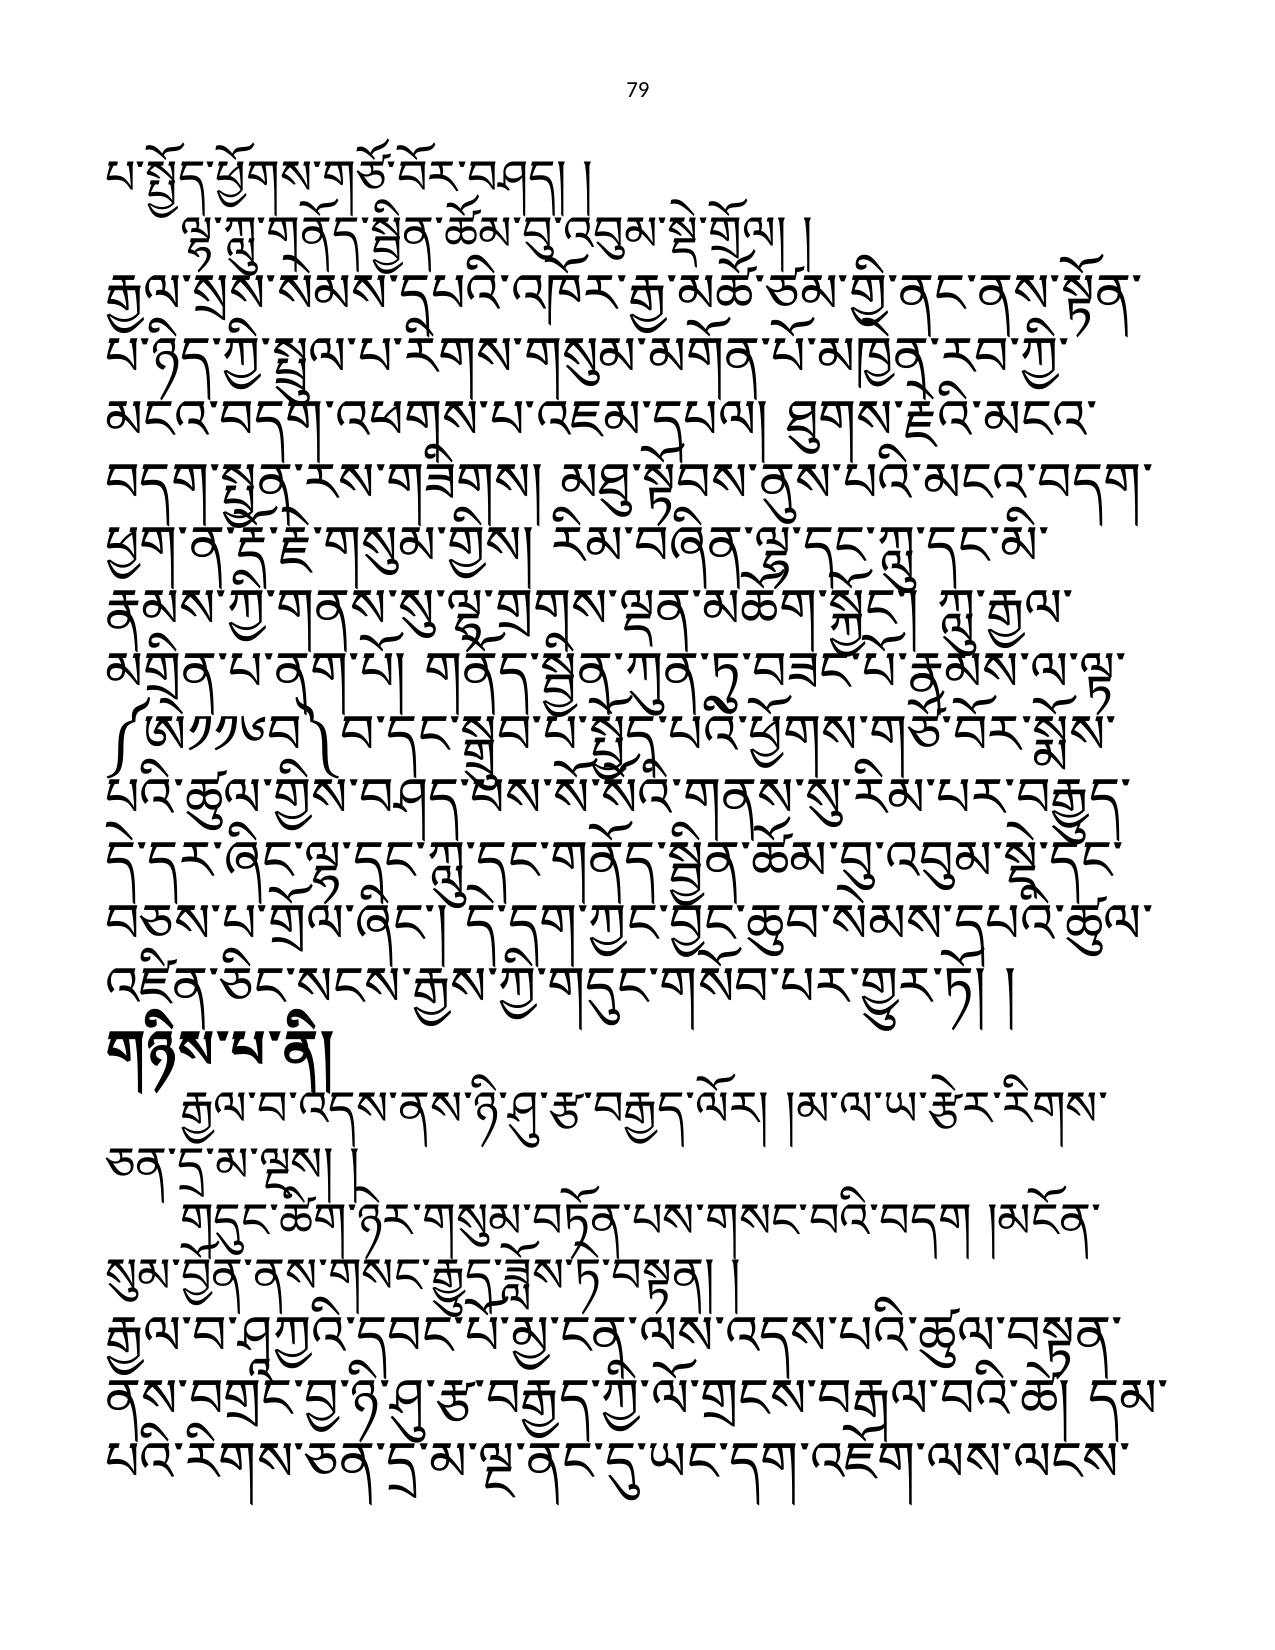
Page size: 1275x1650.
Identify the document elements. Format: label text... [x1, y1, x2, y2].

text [105, 1304, 1170, 1493]
text ལྷ་ཀླུ་གནོད་སྦྱིན་ཚོམ་བུ་འབུམ་སྡེ་གྲོལ། ། [105, 206, 1170, 262]
text གདུང་ཚིག་ཉེར་གསུམ་བཏོན་པས་གསང་བའི་བདག །མངོན་སུམ་བྱོན་ནས་གསང་རྒྱུད་ཟློས་ཏེ་བསྟན། ། [105, 1193, 1170, 1304]
text རྒྱལ་བ་འདས་ནས་ཉི་ཤུ་རྩ་བརྒྱད་ལོར། །མ་ལ་ཡ་རྩེར་རིགས་ཅན་དྲ་མ་ལྔས། ། [105, 1081, 1170, 1193]
text གཉིས་པ་ནི། [105, 1018, 1170, 1081]
text རིག་གསུམ་མཁྱེན་བརྩེ་ནུས་པའི་མངའ་བདག་གིས། །ལྟ་བ་སྒྲུབ་པ་སྤྱོད་ཕྱོགས་གཙོ་བོར་བཤད། ། [105, 150, 1170, 206]
text རྒྱལ་སྲས་སེམས་དཔའི་འཁོར་རྒྱ་མཚོ་ཙམ་གྱི་ནང་ནས་སྟོན་པ་ཉིད་ཀྱི་སྤྲུལ་པ་རིགས་གསུམ་མགོན་པོ་མཁྱེན་རབ་ཀྱི་མངའ་བདག་འཕགས་པ་འཇམ་དཔལ། ཐུགས་རྗེའི་མངའ་བདག་སྤྱན་རས་གཟིགས། མཐུ་སྟོབས་ནུས་པའི་མངའ་བདག་ཕྱག་ན་རྡོ་རྗེ་གསུམ་གྱིས། རིམ་བཞིན་ལྷ་དང་ཀླུ་དང་མི་རྣམས་ཀྱི་གནས་སུ་ལྷ་གྲགས་ལྡན་མཆོག་སྐྱོང༌། ཀླུ་རྒྱལ་མགྲིན་པ་ནག་པོ། གནོད་སྦྱིན་ཀུན་ཏུ་བཟང་པོ་རྣམས་ལ་ལྟ་༼ཨེ༡༡༦བ༽བ་དང་སྒྲུབ་པ་སྤྱོད་པའི་ཕྱོགས་གཙོ་བོར་སྨོས་པའི་ཚུལ་གྱིས་བཤད་པས་སོ་སོའི་གནས་སུ་རིམ་པར་བརྒྱུད་དེ་དར་ཞིང་ལྷ་དང་ཀླུ་དང་གནོད་སྦྱིན་ཚོམ་བུ་འབུམ་སྡེ་དང་བཅས་པ་གྲོལ་ཞིང༌། དེ་དག་ཀྱང་བྱང་ཆུབ་སེམས་དཔའི་ཚུལ་འཛིན་ཅིང་སངས་རྒྱས་ཀྱི་གདུང་གསོབ་པར་གྱུར་ཏོ། ། [105, 262, 1170, 1018]
